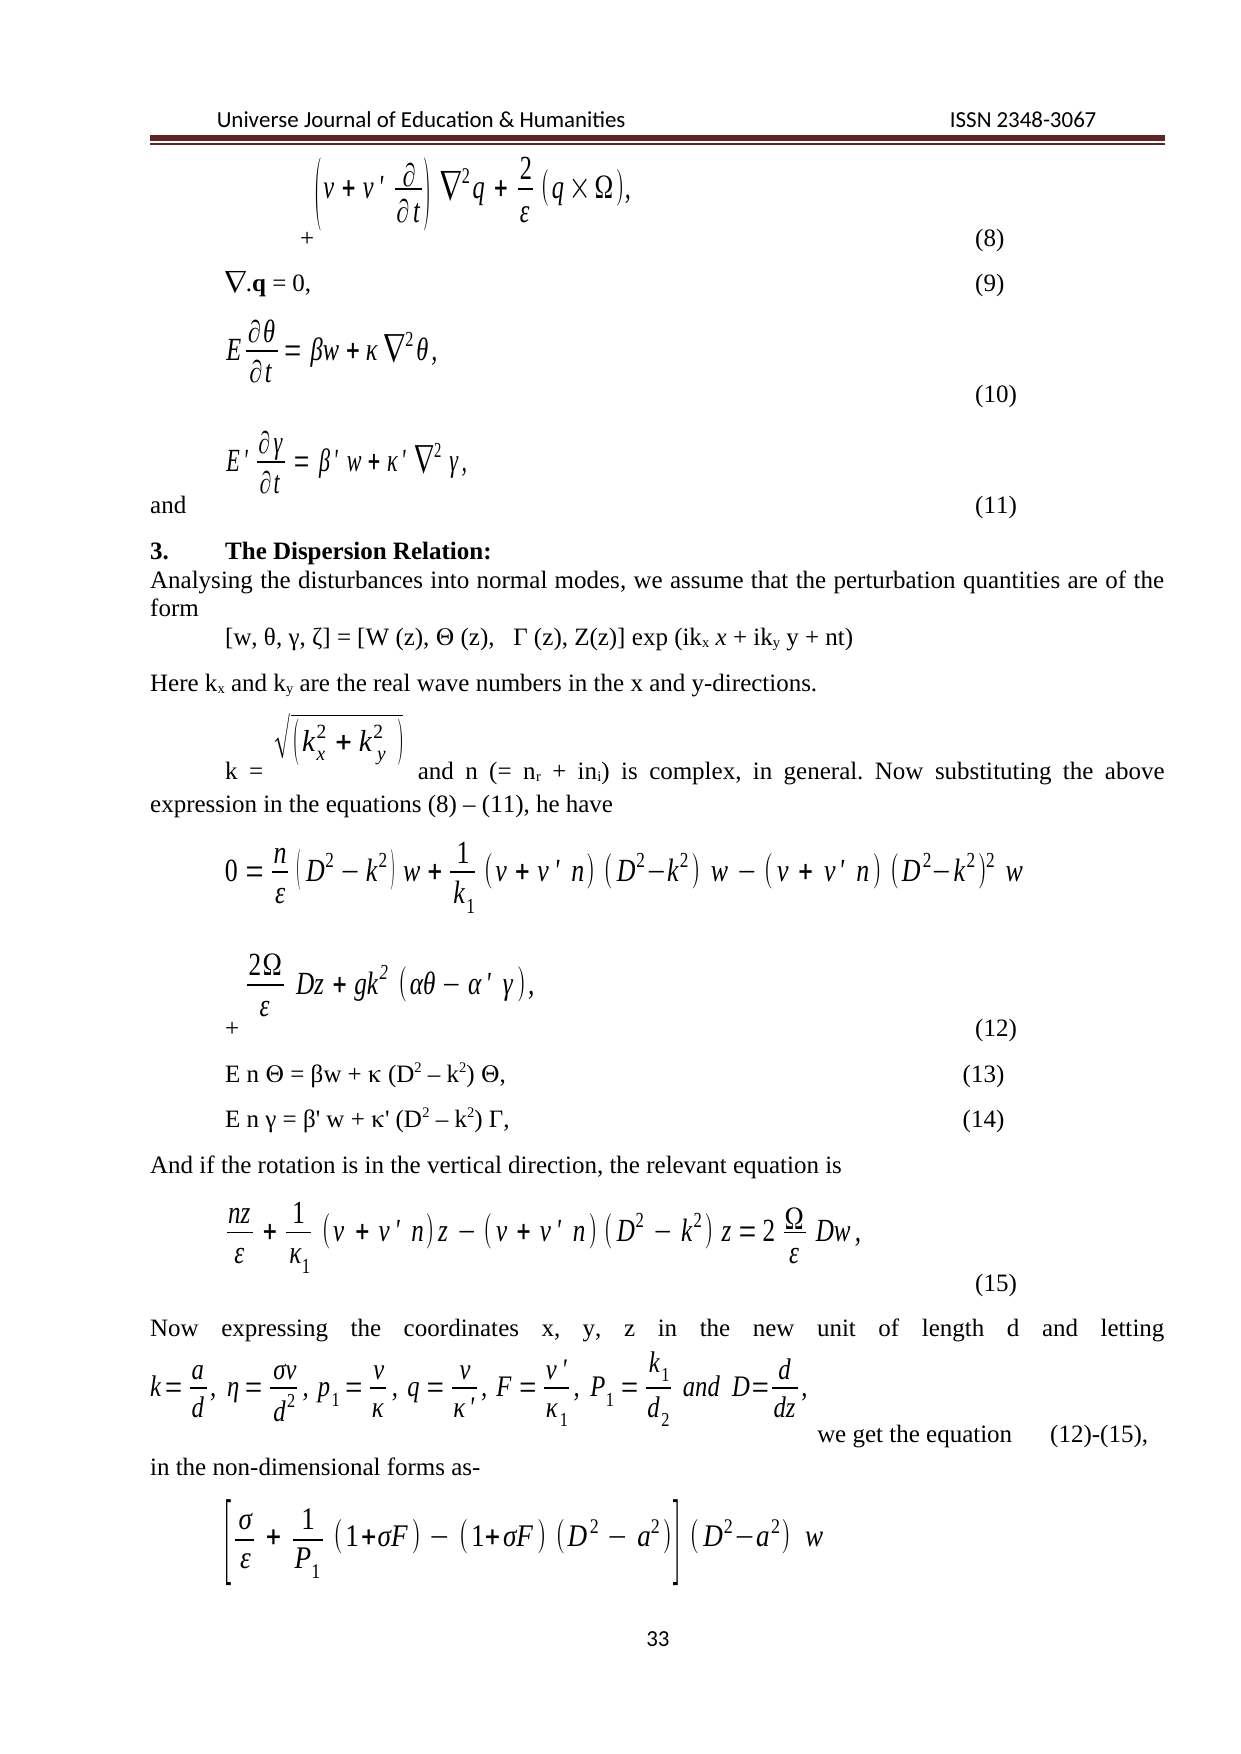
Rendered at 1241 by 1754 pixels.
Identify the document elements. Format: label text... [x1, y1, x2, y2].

text Analysing the disturbances into normal modes, we assume that the perturbation quantities are of the form [150, 565, 1165, 622]
text E n γ = β' w + ' (D2 – k2) Γ, (14) [150, 1104, 1165, 1133]
text 3. The Dispersion Relation: [150, 536, 1165, 565]
text [w, θ, γ, ζ] = [W (z), (z), Γ (z), Z(z)] exp (ikx x + iky y + nt) [150, 622, 1165, 651]
text Now expressing the coordinates x, y, z in the new unit of length d and letting we get the equation (12)-(15), in the non-dimensional forms as- [150, 1313, 1165, 1481]
text .q = 0, (9) [150, 268, 1165, 297]
text (15) [150, 1195, 1165, 1297]
text + (8) [150, 150, 1165, 251]
text + (12) [150, 947, 1165, 1042]
text Here kx and ky are the real wave numbers in the x and y-directions. [150, 668, 1165, 697]
text (10) [150, 314, 1165, 408]
text E n = βw + (D2 – k2) , (13) [150, 1059, 1165, 1087]
text k = and n (= nr + ini) is complex, in general. Now substituting the above expression in the equations (8) – (11), he have [150, 713, 1165, 818]
text and (11) [150, 425, 1165, 519]
text And if the rotation is in the vertical direction, the relevant equation is [150, 1150, 1165, 1178]
